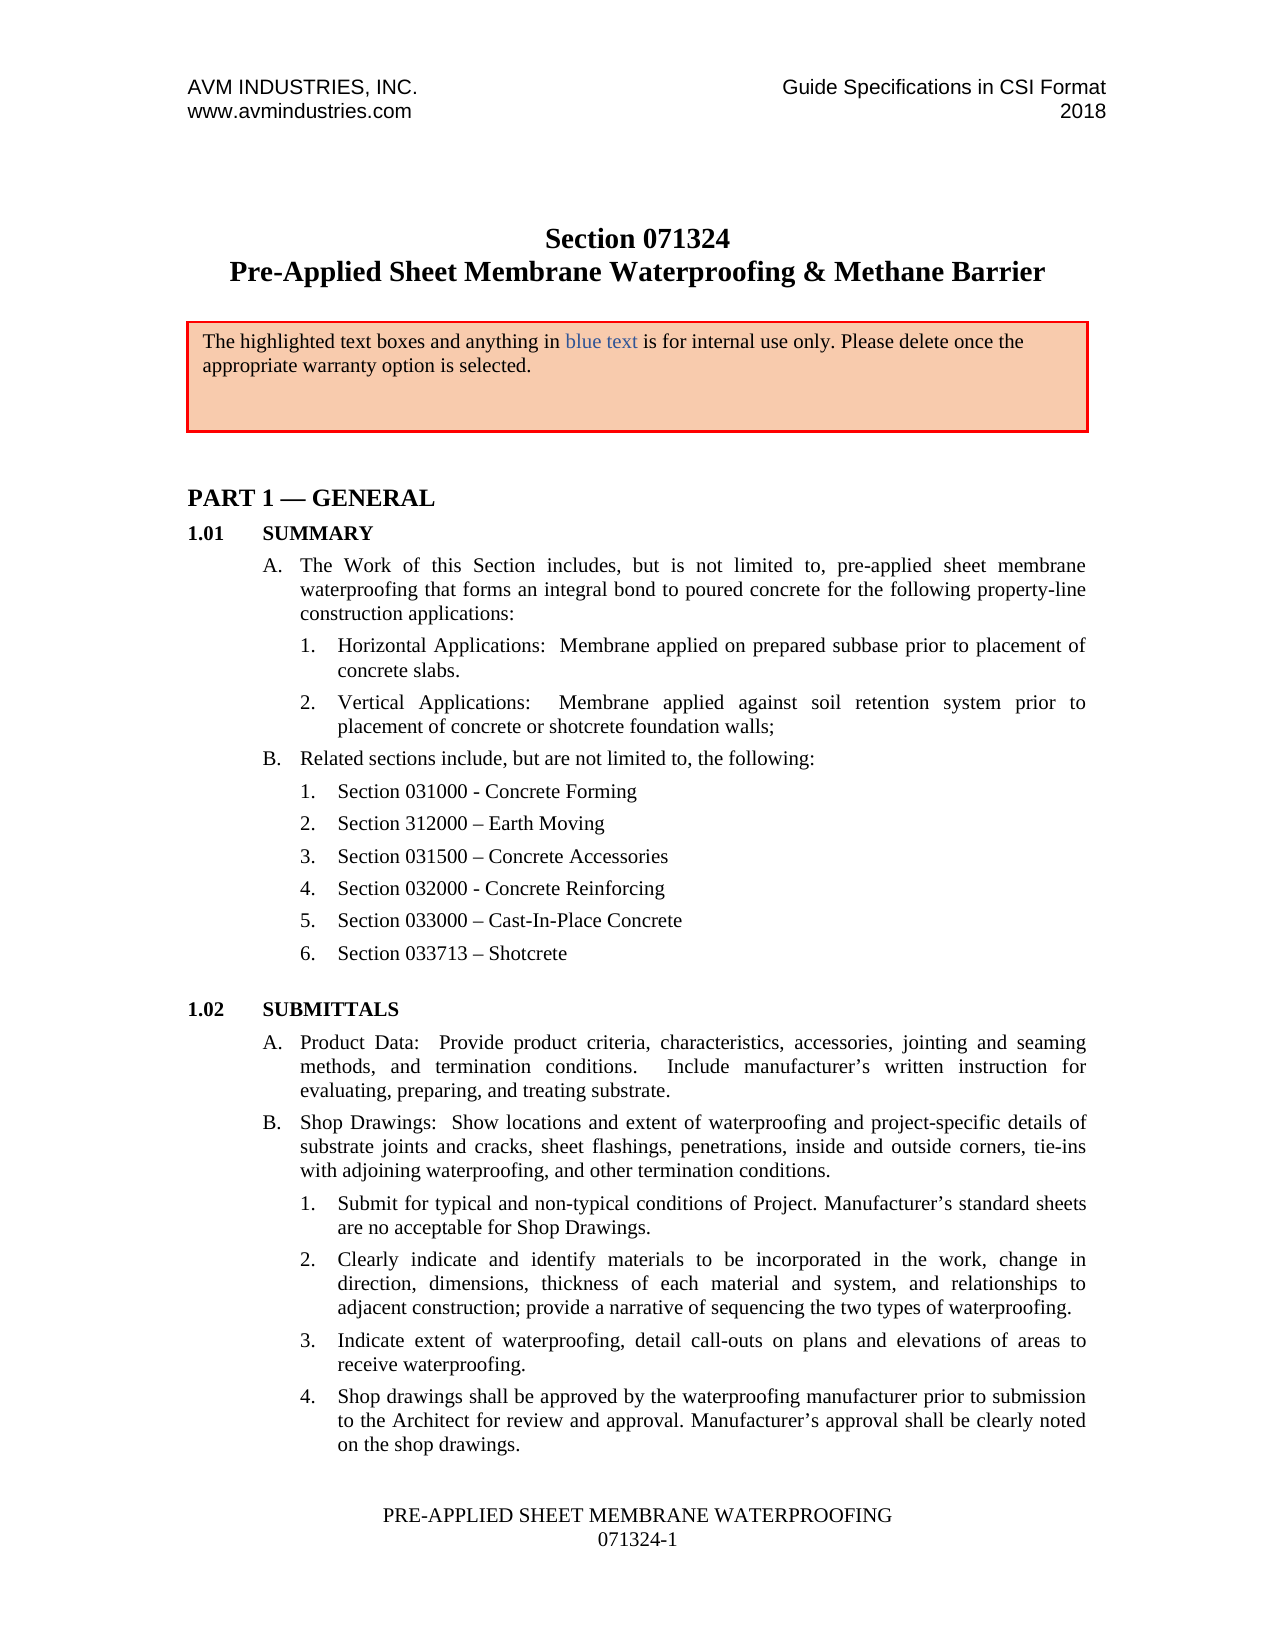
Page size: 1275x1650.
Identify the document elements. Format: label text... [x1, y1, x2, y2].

list Section 312000 – Earth Moving [300, 811, 1087, 835]
text 1.01 SUMMARY [187, 521, 1087, 544]
list Product Data: Provide product criteria, characteristics, accessories, jointing and seaming methods, and termination conditions. Include manufacturer’s written instruction for evaluating, preparing, and treating substrate. [262, 1029, 1087, 1102]
list Section 031500 – Concrete Accessories [300, 843, 1087, 868]
list Horizontal Applications: Membrane applied on prepared subbase prior to placement of concrete slabs. [300, 633, 1087, 682]
list Shop drawings shall be approved by the waterproofing manufacturer prior to submission to the Architect for review and approval. Manufacturer’s approval shall be clearly noted on the shop drawings. [300, 1384, 1087, 1456]
list Section 033000 – Cast-In-Place Concrete [300, 908, 1087, 932]
list Section 031000 - Concrete Forming [300, 779, 1087, 803]
list Submit for typical and non-typical conditions of Project. Manufacturer’s standard sheets are no acceptable for Shop Drawings. [300, 1191, 1087, 1239]
list Clearly indicate and identify materials to be incorporated in the work, change in direction, dimensions, thickness of each material and system, and relationships to adjacent construction; provide a narrative of sequencing the two types of waterproofing. [300, 1247, 1087, 1319]
text Section 071324 [187, 221, 1087, 254]
list Section 032000 - Concrete Reinforcing [300, 876, 1087, 900]
list Vertical Applications: Membrane applied against soil retention system prior to placement of concrete or shotcrete foundation walls; [300, 690, 1087, 738]
text B. Related sections include, but are not limited to, the following: [262, 746, 1087, 770]
text PART 1 — GENERAL [187, 483, 1087, 512]
list The Work of this Section includes, but is not limited to, pre-applied sheet membrane waterproofing that forms an integral bond to poured concrete for the following property-line construction applications: [262, 553, 1087, 625]
list Shop Drawings: Show locations and extent of waterproofing and project-specific details of substrate joints and cracks, sheet flashings, penetrations, inside and outside corners, tie-ins with adjoining waterproofing, and other termination conditions. [262, 1110, 1087, 1182]
list Section 033713 – Shotcrete [300, 941, 1087, 965]
list Indicate extent of waterproofing, detail call-outs on plans and elevations of areas to receive waterproofing. [300, 1328, 1087, 1376]
text 1.02 SUBMITTALS [187, 997, 1087, 1021]
text Pre-Applied Sheet Membrane Waterproofing & Methane Barrier [187, 254, 1087, 288]
